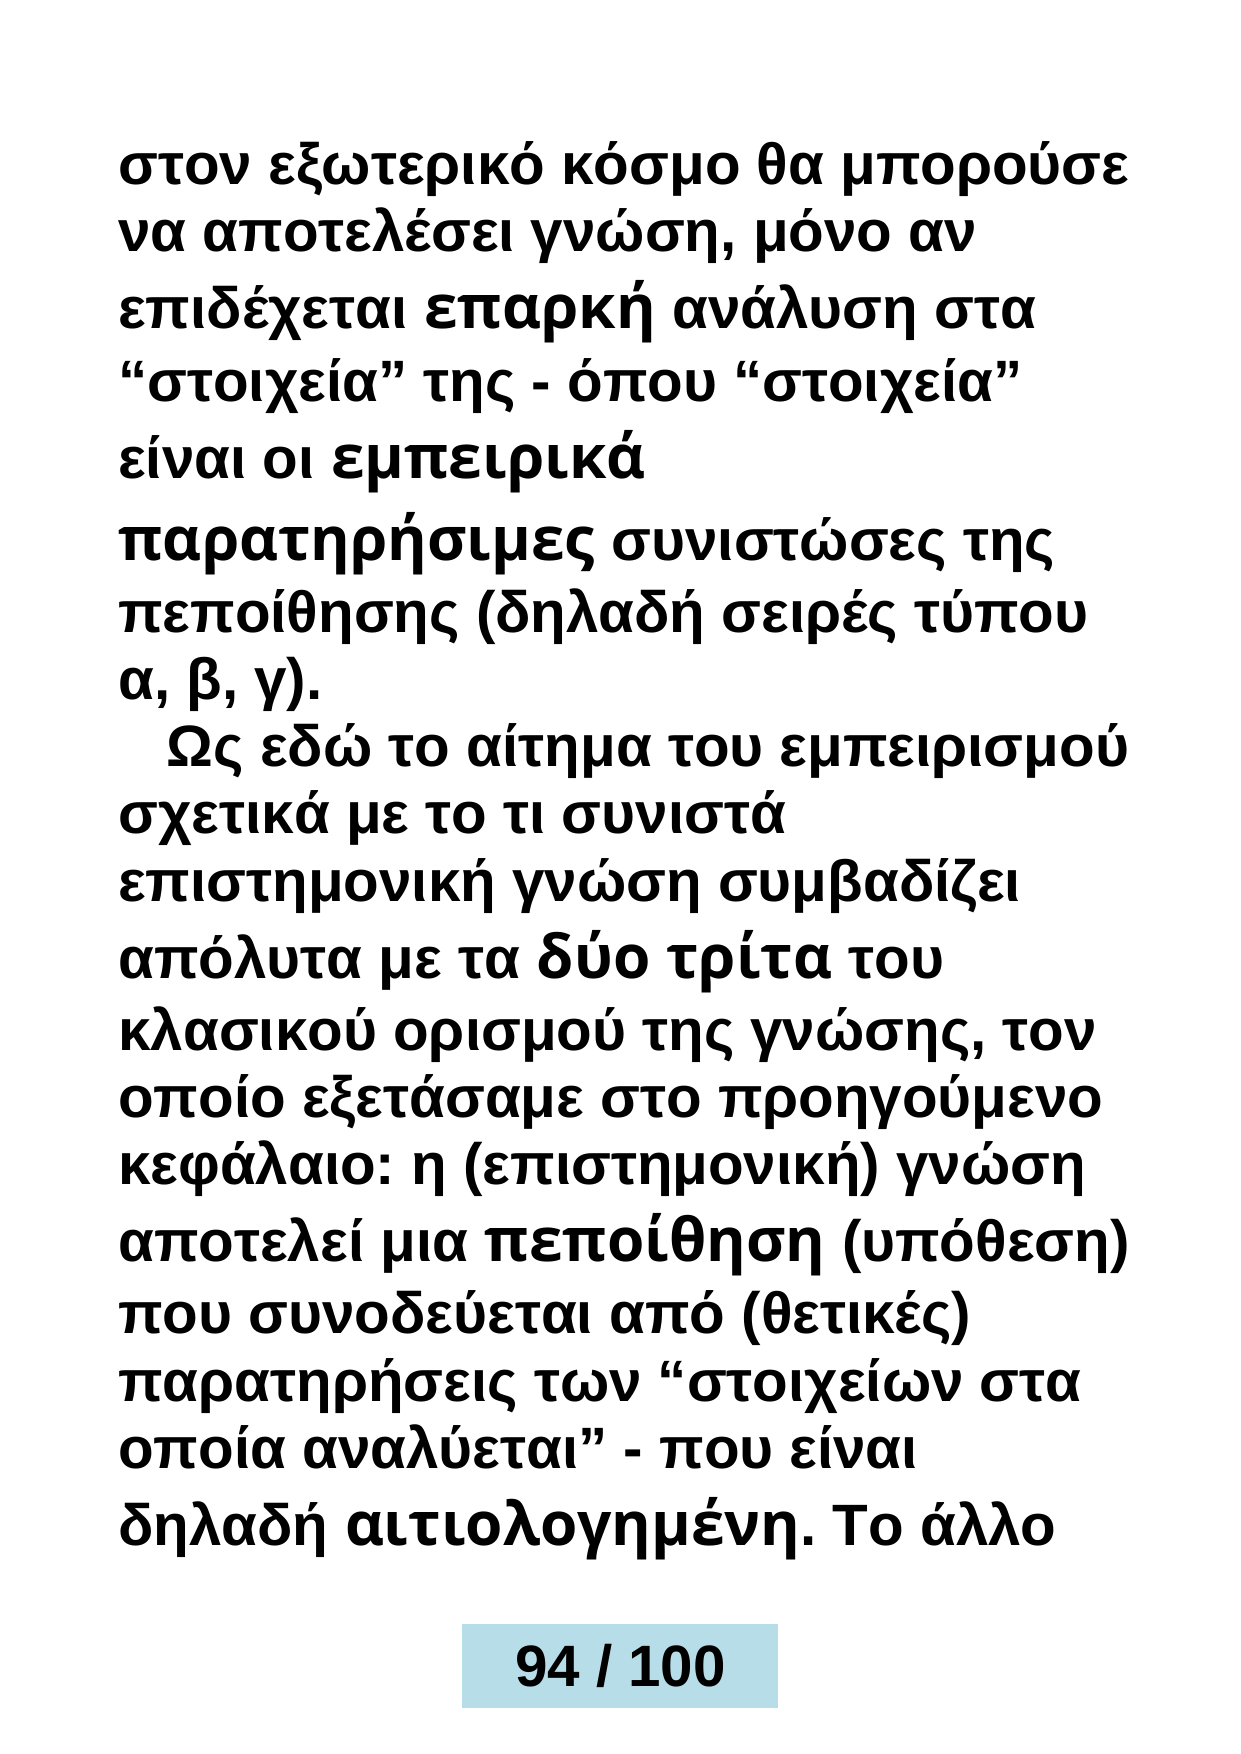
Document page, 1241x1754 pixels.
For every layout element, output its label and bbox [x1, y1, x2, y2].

text [118, 130, 1134, 1563]
